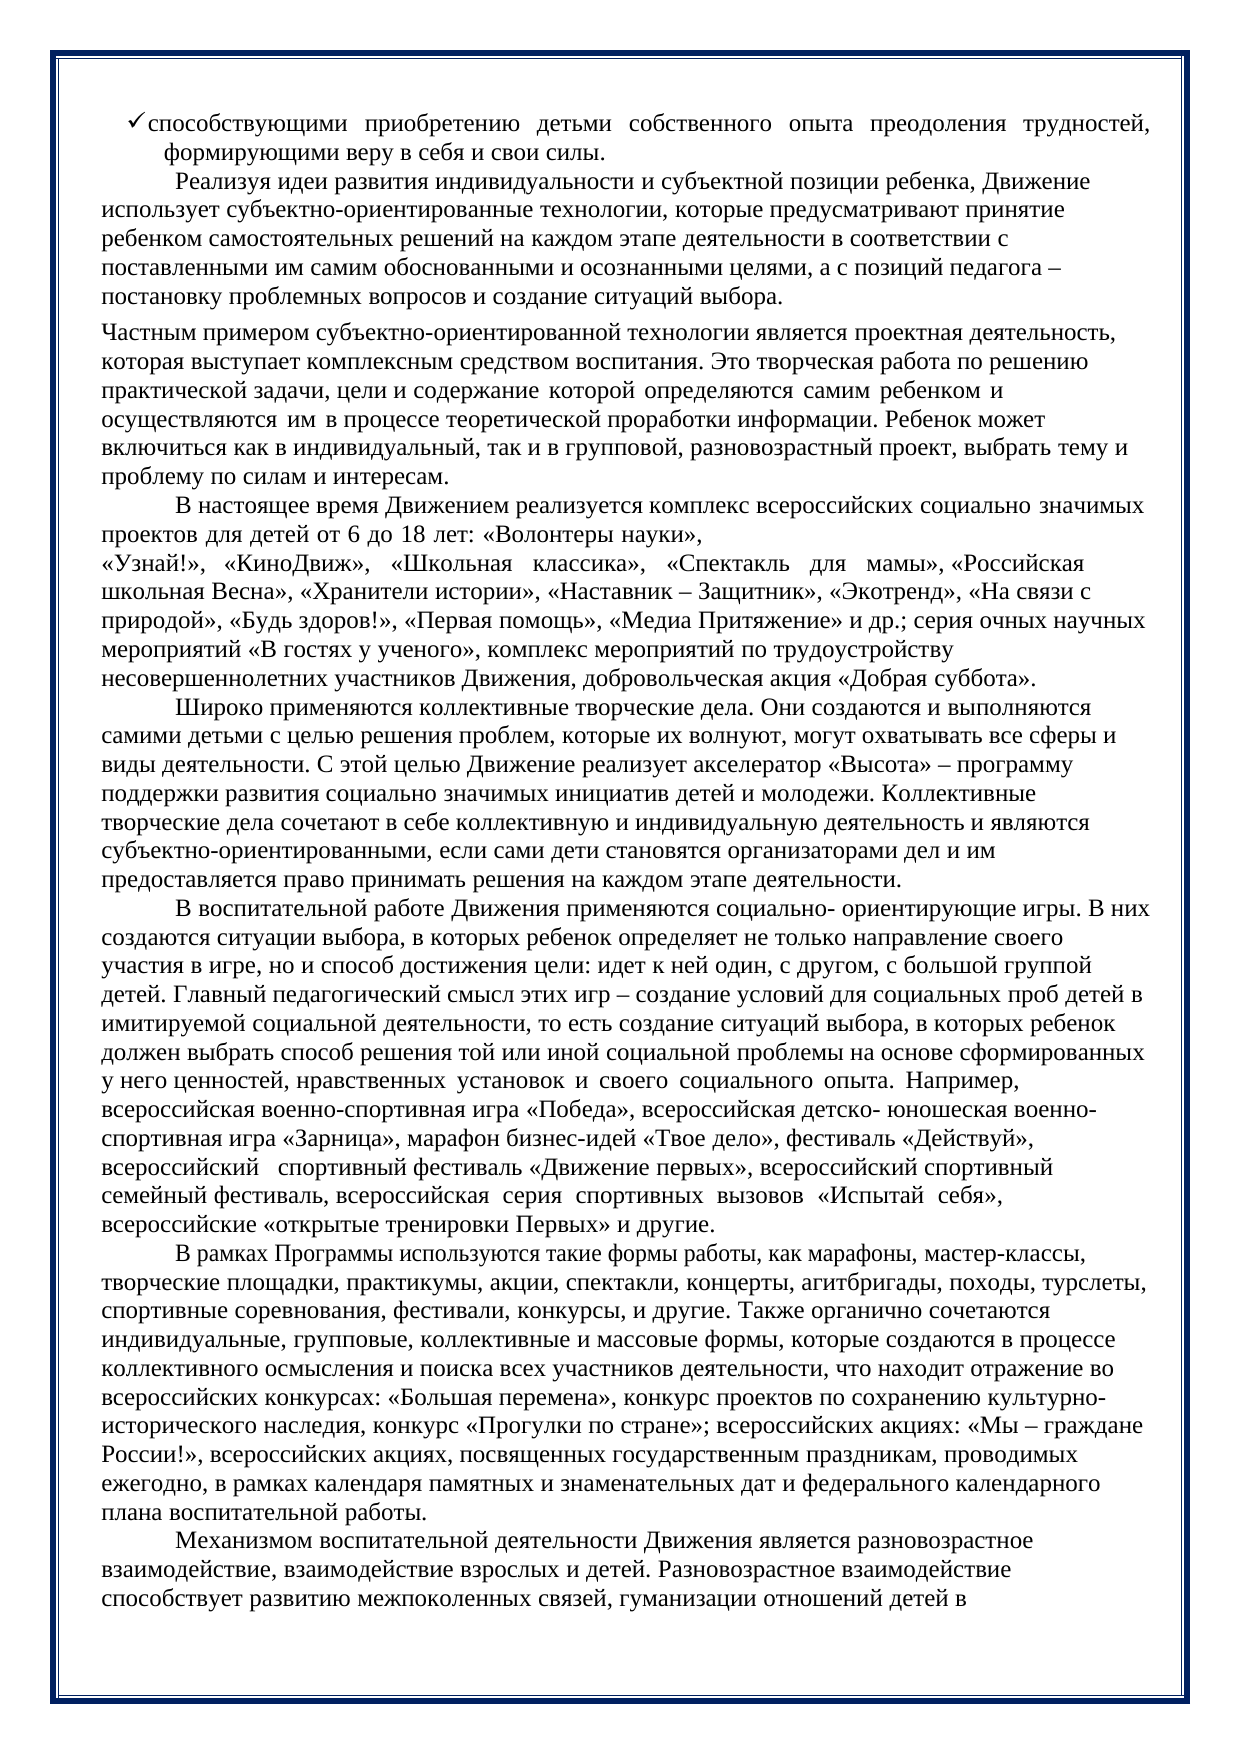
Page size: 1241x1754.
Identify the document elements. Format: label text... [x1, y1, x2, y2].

text В настоящее время Движением реализуется комплекс всероссийских социально значимых проектов для детей от 6 до 18 лет: «Волонтеры науки», [101, 490, 1151, 548]
text В рамках Программы используются такие формы работы, как марафоны, мастер-классы, творческие площадки, практикумы, акции, спектакли, концерты, агитбригады, походы, турслеты, спортивные соревнования, фестивали, конкурсы, и другие. Также органично сочетаются индивидуальные, групповые, коллективные и массовые формы, которые создаются в процессе коллективного осмысления и поиска всех участников деятельности, что находит отражение во всероссийских конкурсах: «Большая перемена», конкурс проектов по сохранению культурно-исторического наследия, конкурс «Прогулки по стране»; всероссийских акциях: «Мы – граждане России!», всероссийских акциях, посвященных государственным праздникам, проводимых ежегодно, в рамках календаря памятных и знаменательных дат и федерального календарного плана воспитательной работы. [101, 1238, 1152, 1525]
text «Узнай!», «КиноДвиж», «Школьная классика», «Спектакль для мамы», «Российская школьная Весна», «Хранители истории», «Наставник – Защитник», «Экотренд», «На связи с природой», «Будь здоров!», «Первая помощь», «Медиа Притяжение» и др.; серия очных научных мероприятий «В гостях у ученого», комплекс мероприятий по трудоустройству несовершеннолетних участников Движения, добровольческая акция «Добрая суббота». [101, 548, 1163, 691]
list способствующими приобретению детьми собственного опыта преодоления трудностей, формирующими веру в себя и свои силы. [126, 108, 1151, 166]
text Реализуя идеи развития индивидуальности и субъектной позиции ребенка, Движение использует субъектно-ориентированные технологии, которые предусматривают принятие ребенком самостоятельных решений на каждом этапе деятельности в соответствии с поставленными им самим обоснованными и осознанными целями, а с позиций педагога – постановку проблемных вопросов и создание ситуаций выбора. [101, 166, 1152, 309]
text Широко применяются коллективные творческие дела. Они создаются и выполняются самими детьми с целью решения проблем, которые их волнуют, могут охватывать все сферы и виды деятельности. С этой целью Движение реализует акселератор «Высота» – программу поддержки развития социально значимых инициатив детей и молодежи. Коллективные творческие дела сочетают в себе коллективную и индивидуальную деятельность и являются субъектно-ориентированными, если сами дети становятся организаторами дел и им предоставляется право принимать решения на каждом этапе деятельности. [101, 692, 1151, 893]
text В воспитательной работе Движения применяются социально- ориентирующие игры. В них создаются ситуации выбора, в которых ребенок определяет не только направление своего участия в игре, но и способ достижения цели: идет к ней один, с другом, с большой группой детей. Главный педагогический смысл этих игр – создание условий для социальных проб детей в имитируемой социальной деятельности, то есть создание ситуаций выбора, в которых ребенок должен выбрать способ решения той или иной социальной проблемы на основе сформированных у него ценностей, нравственных установок и своего социального опыта. Например, [101, 893, 1152, 1094]
text Частным примером субъектно-ориентированной технологии является проектная деятельность, которая выступает комплексным средством воспитания. Это творческая работа по решению практической задачи, цели и содержание которой определяются самим ребенком и осуществляются им в процессе теоретической проработки информации. Ребенок может включиться как в индивидуальный, так и в групповой, разновозрастный проект, выбрать тему и проблему по силам и интересам. [101, 317, 1152, 490]
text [101, 1526, 1151, 1612]
text всероссийская военно-спортивная игра «Победа», всероссийская детско- юношеская военно-спортивная игра «Зарница», марафон бизнес-идей «Твое дело», фестиваль «Действуй», всероссийский спортивный фестиваль «Движение первых», всероссийский спортивный семейный фестиваль, всероссийская серия спортивных вызовов «Испытай себя», всероссийские «открытые тренировки Первых» и другие. [101, 1094, 1152, 1238]
